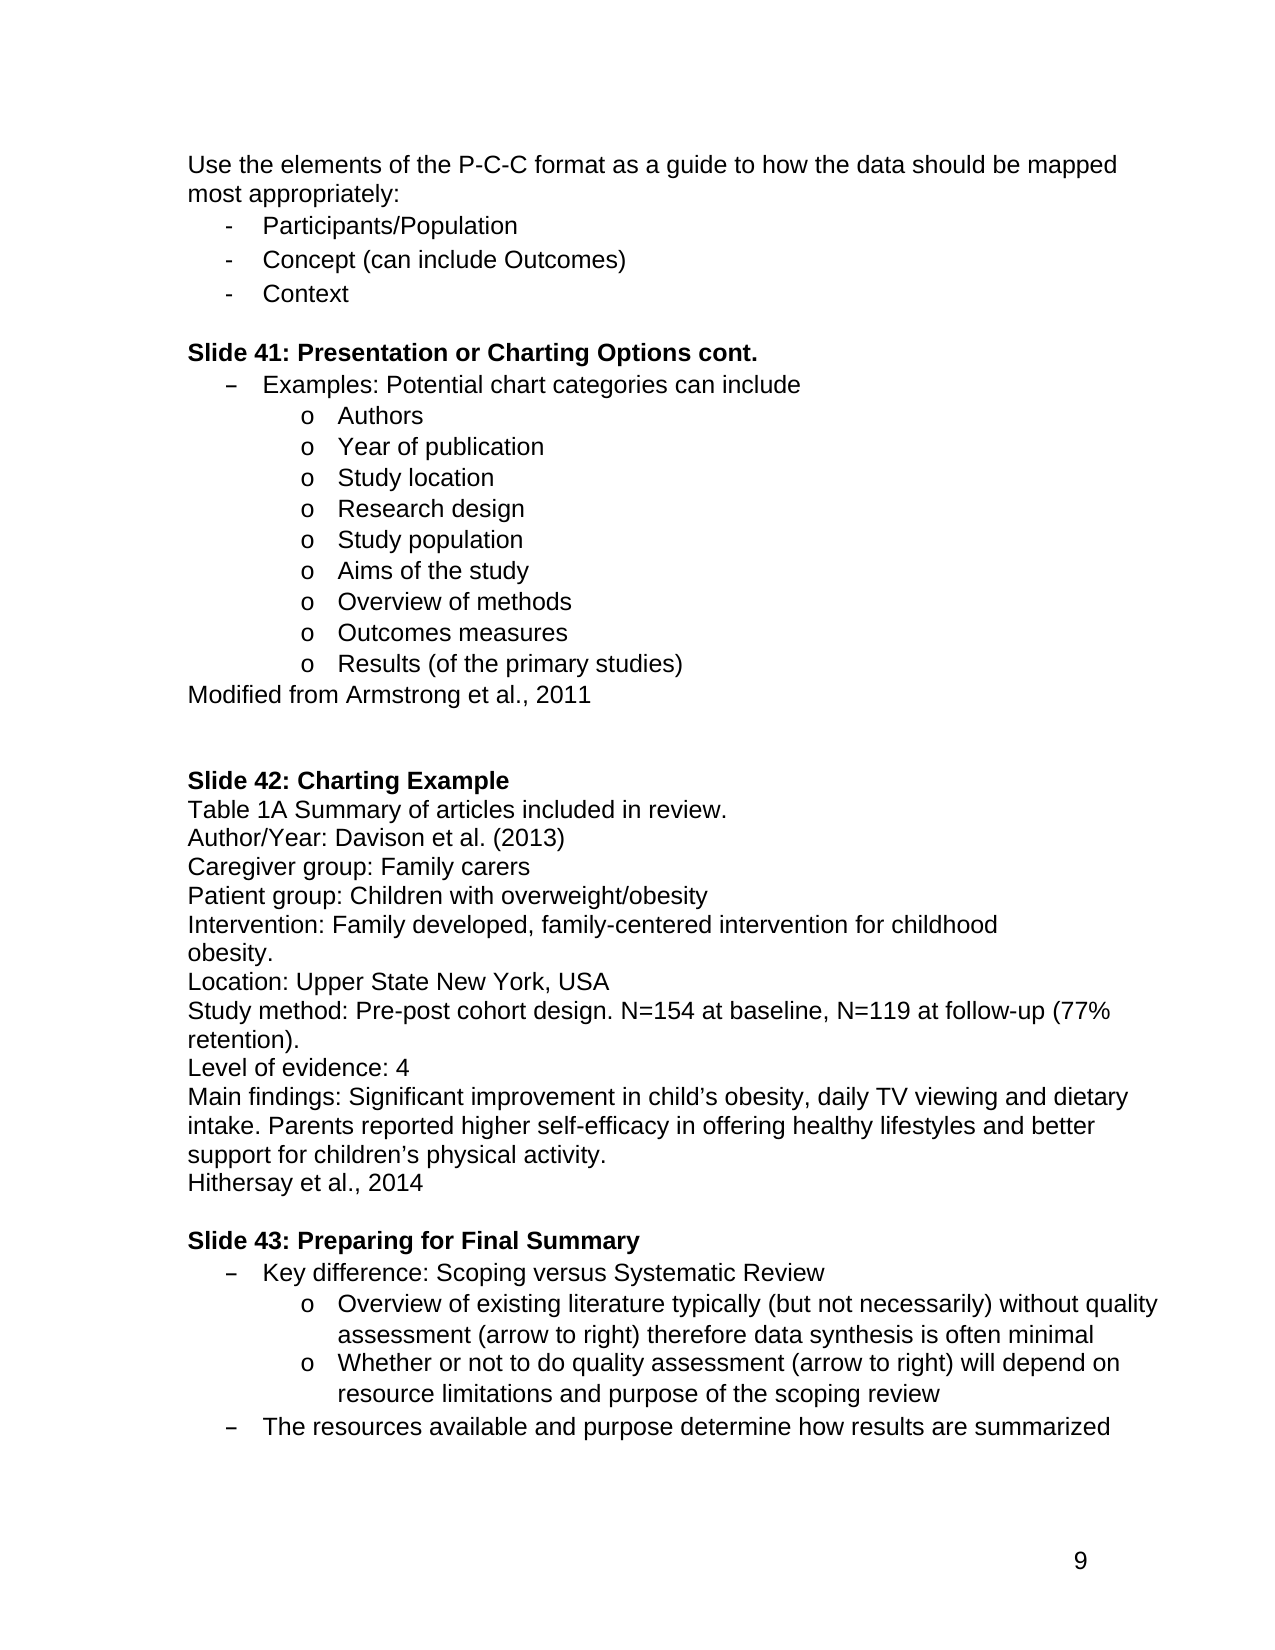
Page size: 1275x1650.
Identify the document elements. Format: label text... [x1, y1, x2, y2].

list Outcomes measures [300, 618, 1162, 649]
list Aims of the study [300, 556, 1162, 587]
list Study population [300, 525, 1162, 556]
text Main findings: Significant improvement in child’s obesity, daily TV viewing and dietary intake. Parents reported higher self-efficacy in offering healthy lifestyles and better support for children’s physical activity. [187, 1082, 1162, 1168]
text Hithersay et al., 2014 [187, 1168, 1162, 1197]
text Intervention: Family developed, family-centered intervention for childhood obesity. [187, 910, 1087, 967]
list Participants/Population [225, 207, 1162, 242]
list Study location [300, 463, 1162, 494]
text Study method: Pre-post cohort design. N=154 at baseline, N=119 at follow-up (77% retention). [187, 996, 1162, 1053]
list Examples: Potential chart categories can include [225, 367, 1162, 401]
text Use the elements of the P-C-C format as a guide to how the data should be mapped most appropriately: [187, 150, 1162, 207]
text Slide 43: Preparing for Final Summary [187, 1226, 1162, 1255]
list Context [225, 276, 1162, 310]
list Overview of existing literature typically (but not necessarily) without quality assessment (arrow to right) therefore data synthesis is often minimal [300, 1289, 1162, 1348]
text Author/Year: Davison et al. (2013) [187, 823, 1087, 852]
text Slide 42: Charting Example [187, 766, 1162, 795]
list Authors [300, 401, 1162, 432]
text Table 1A Summary of articles included in review. [187, 795, 1087, 823]
list Results (of the primary studies) [300, 649, 1162, 680]
text Slide 41: Presentation or Charting Options cont. [187, 338, 1162, 367]
text Patient group: Children with overweight/obesity [187, 881, 1087, 910]
list Year of publication [300, 432, 1162, 463]
list Research design [300, 494, 1162, 525]
list Whether or not to do quality assessment (arrow to right) will depend on resource limitations and purpose of the scoping review [300, 1348, 1162, 1408]
list Overview of methods [300, 587, 1162, 618]
list Concept (can include Outcomes) [225, 242, 1162, 276]
list The resources available and purpose determine how results are summarized [225, 1408, 1162, 1442]
text Caregiver group: Family carers [187, 852, 1087, 881]
text Level of evidence: 4 [187, 1053, 1162, 1082]
list Key difference: Scoping versus Systematic Review [225, 1255, 1162, 1289]
text Modified from Armstrong et al., 2011 [187, 680, 1162, 708]
text Location: Upper State New York, USA [187, 967, 1087, 996]
